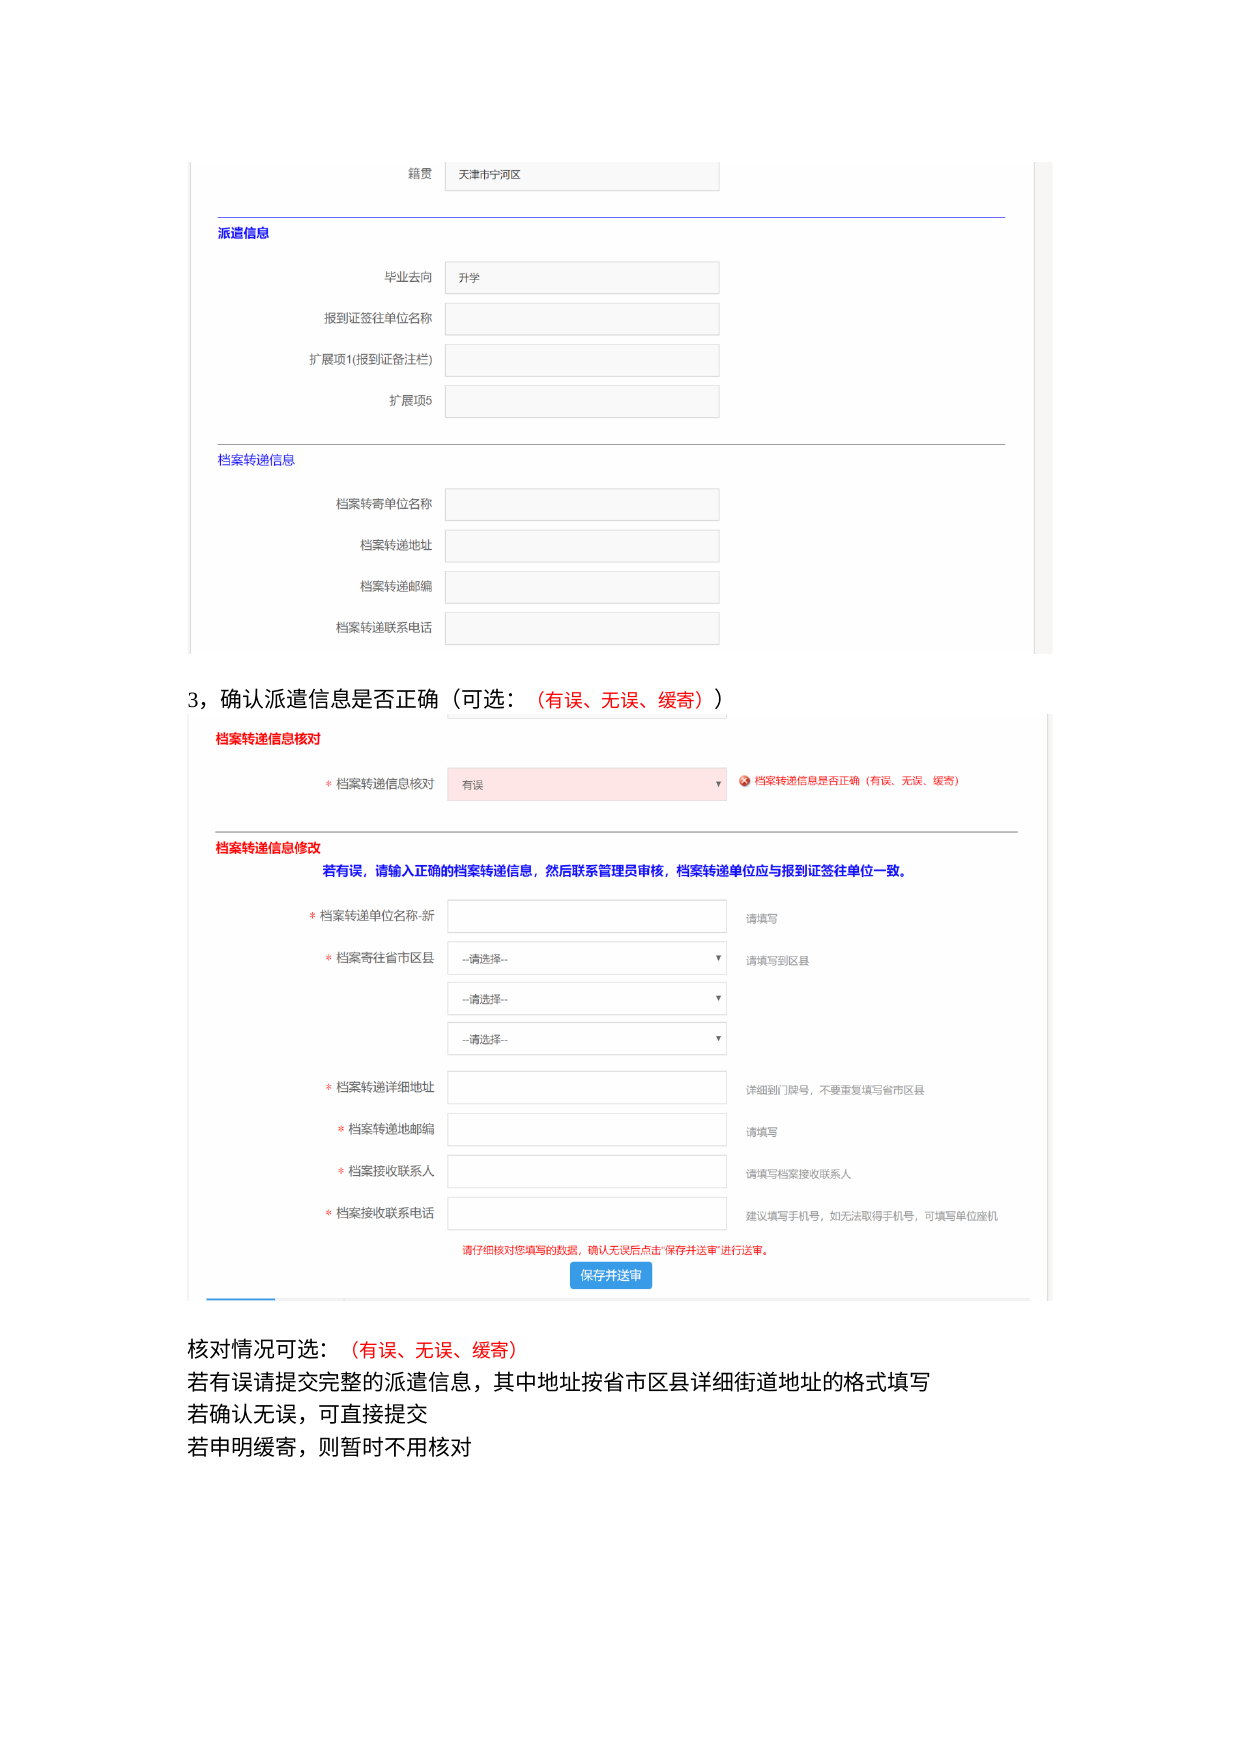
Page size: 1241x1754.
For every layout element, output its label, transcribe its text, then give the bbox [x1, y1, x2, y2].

text 若有误请提交完整的派遣信息，其中地址按省市区县详细街道地址的格式填写 [187, 1364, 1053, 1397]
text 3，确认派遣信息是否正确（可选：（有误、无误、缓寄）） [187, 682, 1053, 714]
text 核对情况可选：（有误、无误、缓寄） [187, 1332, 1053, 1364]
picture [187, 162, 1053, 654]
picture [187, 714, 1053, 1301]
text 若申明缓寄，则暂时不用核对 [187, 1429, 1053, 1462]
text 若确认无误，可直接提交 [187, 1397, 1053, 1429]
